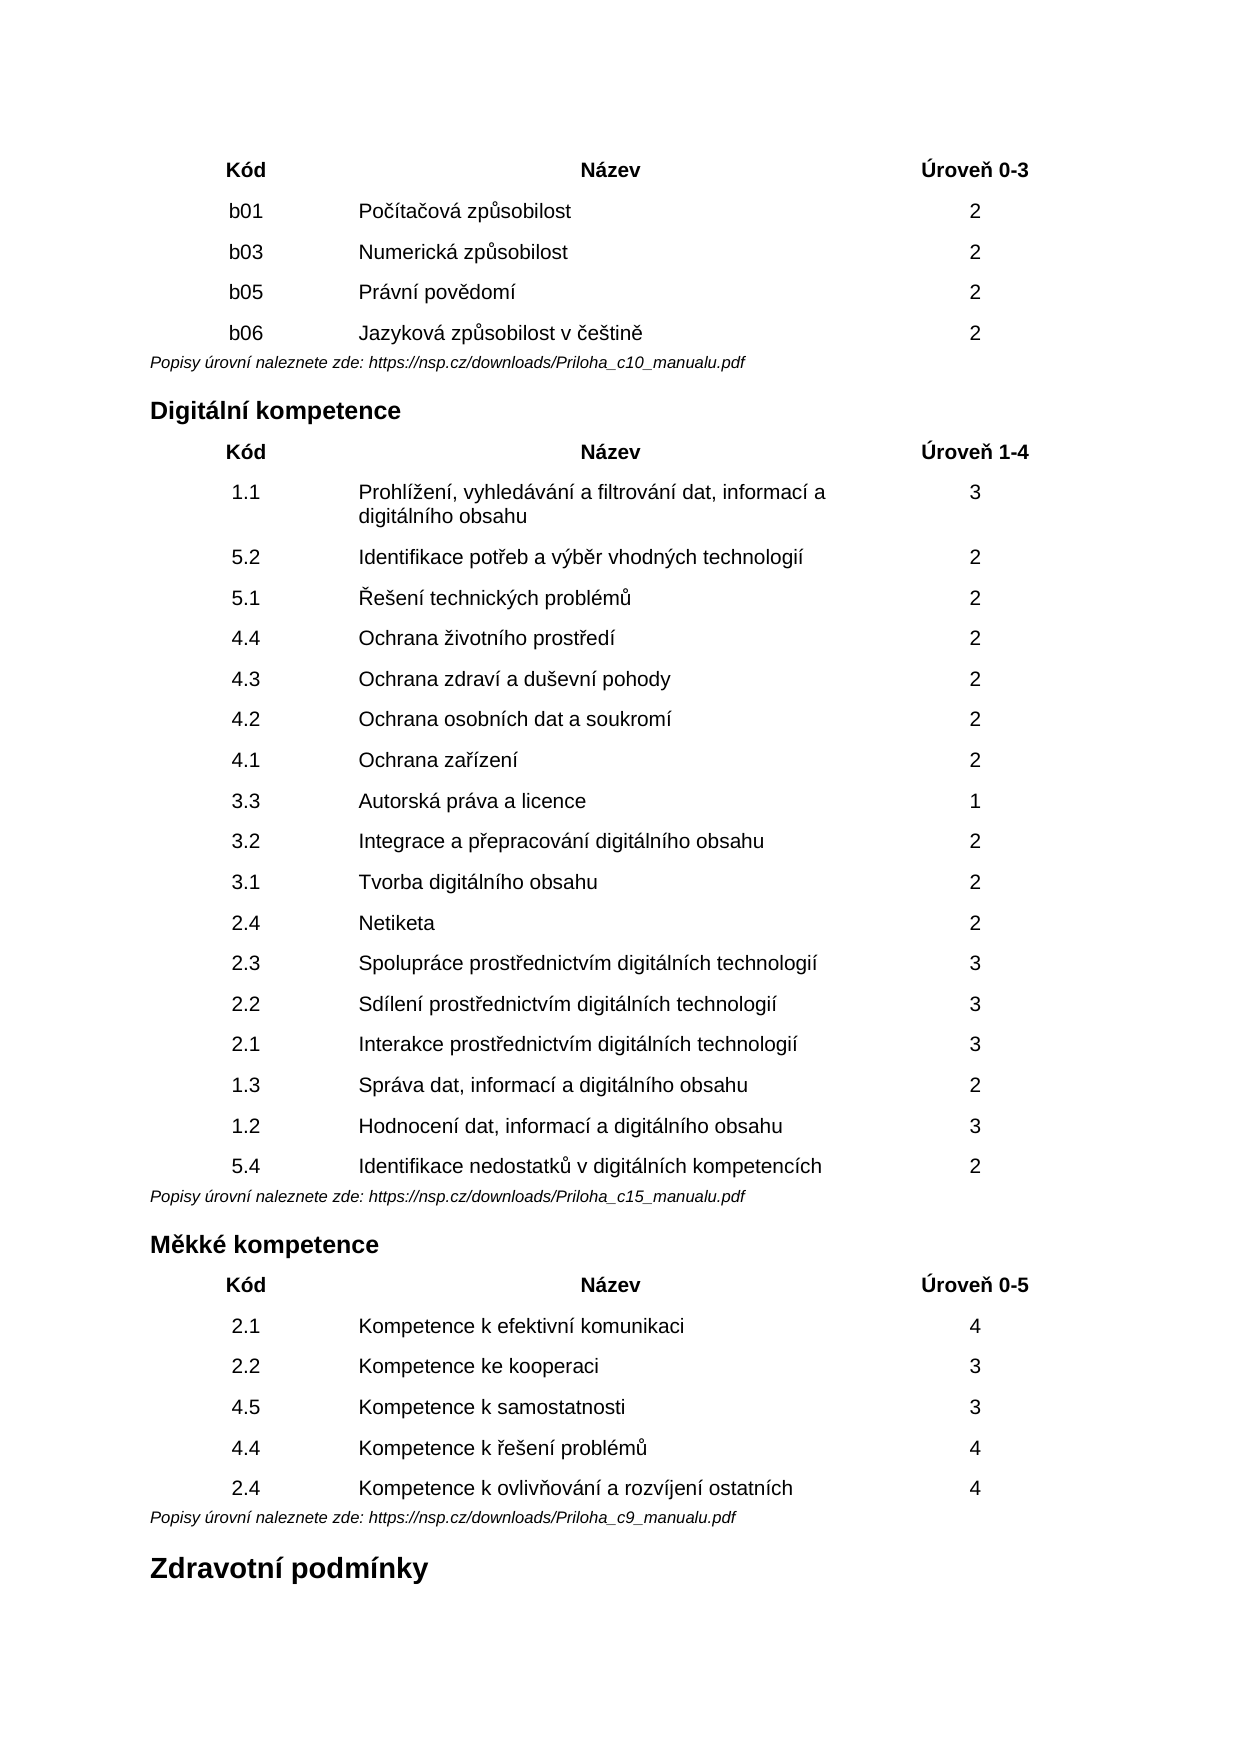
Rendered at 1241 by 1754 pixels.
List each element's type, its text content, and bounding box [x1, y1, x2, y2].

table_cell Ochrana zdraví a duševní pohody [350, 658, 871, 699]
table_cell Numerická způsobilost [350, 231, 871, 272]
table_cell 2 [871, 902, 1079, 943]
table_cell Autorská práva a licence [350, 780, 871, 821]
table_cell 5.2 [142, 536, 350, 577]
table_cell Jazyková způsobilost v češtině [350, 313, 871, 353]
table_cell Správa dat, informací a digitálního obsahu [350, 1065, 871, 1105]
table_header Úroveň 0-3 [871, 150, 1079, 191]
table_cell 3 [871, 1105, 1079, 1146]
table_cell 4.1 [142, 740, 350, 780]
table_cell 4.3 [142, 658, 350, 699]
table_cell 2 [871, 1065, 1079, 1105]
table_cell 2 [871, 536, 1079, 577]
table_cell Kompetence k samostatnosti [350, 1386, 871, 1427]
table_header Kód [142, 150, 350, 191]
table_cell 1.3 [142, 1065, 350, 1105]
table_cell 2 [871, 618, 1079, 658]
table_cell 3 [871, 983, 1079, 1024]
table_cell Kompetence k ovlivňování a rozvíjení ostatních [350, 1468, 871, 1508]
table_cell 3.2 [142, 821, 350, 861]
table_cell 2 [871, 1146, 1079, 1186]
table_cell Kompetence k efektivní komunikaci [350, 1305, 871, 1346]
table_cell 2.4 [142, 902, 350, 943]
table_cell 2 [871, 272, 1079, 312]
table_cell b03 [142, 231, 350, 272]
table_cell 4.4 [142, 618, 350, 658]
table_cell 4 [871, 1305, 1079, 1346]
table_cell 2.2 [142, 1346, 350, 1386]
table_cell b06 [142, 313, 350, 353]
table_cell 3 [871, 1346, 1079, 1386]
table_cell 1.1 [142, 472, 350, 536]
table_cell 2.3 [142, 943, 350, 983]
table_cell 3 [871, 1386, 1079, 1427]
table_cell Hodnocení dat, informací a digitálního obsahu [350, 1105, 871, 1146]
table_cell 2 [871, 191, 1079, 231]
table_cell 2 [871, 577, 1079, 618]
table_cell 2 [871, 699, 1079, 739]
table_cell Řešení technických problémů [350, 577, 871, 618]
text Popisy úrovní naleznete zde: https://nsp.cz/downloads/Priloha_c9_manualu.pdf [150, 1508, 1090, 1527]
table_cell Spolupráce prostřednictvím digitálních technologií [350, 943, 871, 983]
table_header Název [350, 1265, 871, 1305]
table_cell 2 [871, 313, 1079, 353]
table_cell Ochrana osobních dat a soukromí [350, 699, 871, 739]
text Popisy úrovní naleznete zde: https://nsp.cz/downloads/Priloha_c10_manualu.pdf [150, 353, 1090, 372]
table_cell Kompetence k řešení problémů [350, 1427, 871, 1468]
table_cell 4.4 [142, 1427, 350, 1468]
subtitle Zdravotní podmínky [150, 1551, 1090, 1585]
table_cell 5.1 [142, 577, 350, 618]
table_cell 3.3 [142, 780, 350, 821]
table_cell 3.1 [142, 861, 350, 902]
table_cell 2 [871, 861, 1079, 902]
subtitle Měkké kompetence [150, 1229, 1090, 1258]
table_header Kód [142, 431, 350, 472]
table_cell 3 [871, 943, 1079, 983]
table_header Název [350, 150, 871, 191]
table_cell Kompetence ke kooperaci [350, 1346, 871, 1386]
table_cell Interakce prostřednictvím digitálních technologií [350, 1024, 871, 1064]
table_cell 5.4 [142, 1146, 350, 1186]
table_cell Netiketa [350, 902, 871, 943]
table_cell 2 [871, 231, 1079, 272]
table_header Úroveň 1-4 [871, 431, 1079, 472]
table_header Kód [142, 1265, 350, 1305]
subtitle Digitální kompetence [150, 396, 1090, 425]
table_cell 2 [871, 821, 1079, 861]
table_cell 3 [871, 472, 1079, 536]
table_cell 4.5 [142, 1386, 350, 1427]
table_cell Prohlížení, vyhledávání a filtrování dat, informací a digitálního obsahu [350, 472, 871, 536]
table_cell 3 [871, 1024, 1079, 1064]
table_cell b01 [142, 191, 350, 231]
text Popisy úrovní naleznete zde: https://nsp.cz/downloads/Priloha_c15_manualu.pdf [150, 1186, 1090, 1206]
table_cell 2.2 [142, 983, 350, 1024]
table_cell 1 [871, 780, 1079, 821]
table_cell Tvorba digitálního obsahu [350, 861, 871, 902]
table_cell Sdílení prostřednictvím digitálních technologií [350, 983, 871, 1024]
table_cell Identifikace potřeb a výběr vhodných technologií [350, 536, 871, 577]
table_cell Právní povědomí [350, 272, 871, 312]
table_header Název [350, 431, 871, 472]
table_cell 2.4 [142, 1468, 350, 1508]
table_cell 4 [871, 1468, 1079, 1508]
table_cell 1.2 [142, 1105, 350, 1146]
table_cell b05 [142, 272, 350, 312]
table_cell 4 [871, 1427, 1079, 1468]
table_cell 2.1 [142, 1024, 350, 1064]
table_cell 2.1 [142, 1305, 350, 1346]
table_cell 2 [871, 658, 1079, 699]
table_header Úroveň 0-5 [871, 1265, 1079, 1305]
table_cell Integrace a přepracování digitálního obsahu [350, 821, 871, 861]
table_cell 2 [871, 740, 1079, 780]
table_cell Ochrana životního prostředí [350, 618, 871, 658]
table_cell Ochrana zařízení [350, 740, 871, 780]
table_cell Počítačová způsobilost [350, 191, 871, 231]
table_cell 4.2 [142, 699, 350, 739]
table_cell Identifikace nedostatků v digitálních kompetencích [350, 1146, 871, 1186]
